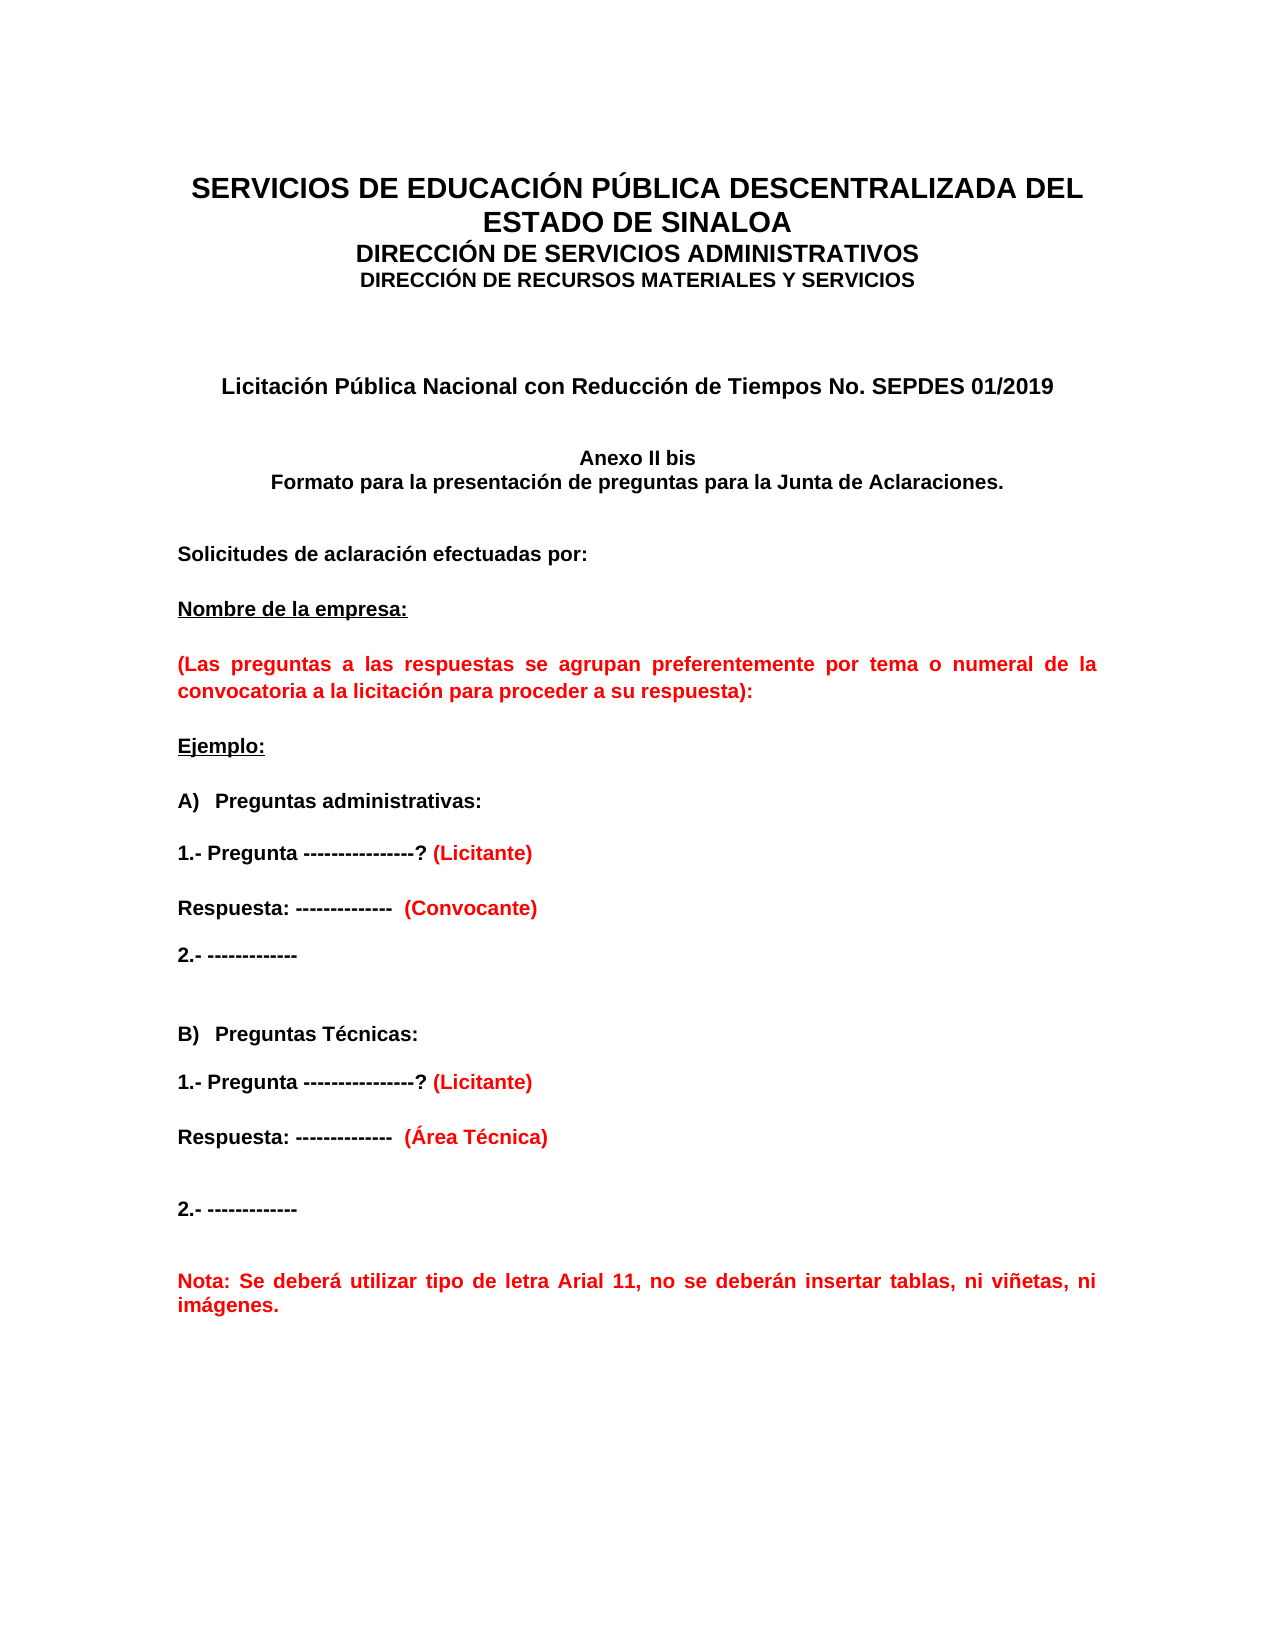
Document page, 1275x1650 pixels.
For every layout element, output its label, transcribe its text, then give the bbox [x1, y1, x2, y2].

text SERVICIOS DE EDUCACIÓN PÚBLICA DESCENTRALIZADA DEL ESTADO DE SINALOA [177, 172, 1098, 239]
list Preguntas administrativas: [177, 789, 1098, 813]
list Respuesta: -------------- (Convocante) [177, 895, 1098, 919]
text DIRECCIÓN DE RECURSOS MATERIALES Y SERVICIOS [177, 267, 1098, 291]
text Licitación Pública Nacional con Reducción de Tiempos No. SEPDES 01/2019 [177, 373, 1098, 399]
list 2.- ------------- [177, 1197, 1098, 1221]
text (Las preguntas a las respuestas se agrupan preferentemente por tema o numeral de la convocatoria a la licitación para proceder a su respuesta): [177, 651, 1098, 703]
text Solicitudes de aclaración efectuadas por: [177, 541, 1098, 565]
text 1.- Pregunta ----------------? (Licitante) [177, 840, 1098, 864]
text Ejemplo: [177, 734, 1098, 758]
text DIRECCIÓN DE SERVICIOS ADMINISTRATIVOS [177, 239, 1098, 267]
text Formato para la presentación de preguntas para la Junta de Aclaraciones. [177, 469, 1098, 493]
text 1.- Pregunta ----------------? (Licitante) [177, 1070, 1098, 1094]
list 2.- ------------- [177, 943, 1098, 967]
text Anexo II bis [177, 446, 1098, 469]
list Nota: Se deberá utilizar tipo de letra Arial 11, no se deberán insertar tablas, ni viñetas, ni imágenes. [177, 1269, 1098, 1317]
text Nombre de la empresa: [177, 596, 1098, 620]
list Preguntas Técnicas: [177, 1022, 1098, 1046]
list Respuesta: -------------- (Área Técnica) [177, 1125, 1098, 1149]
